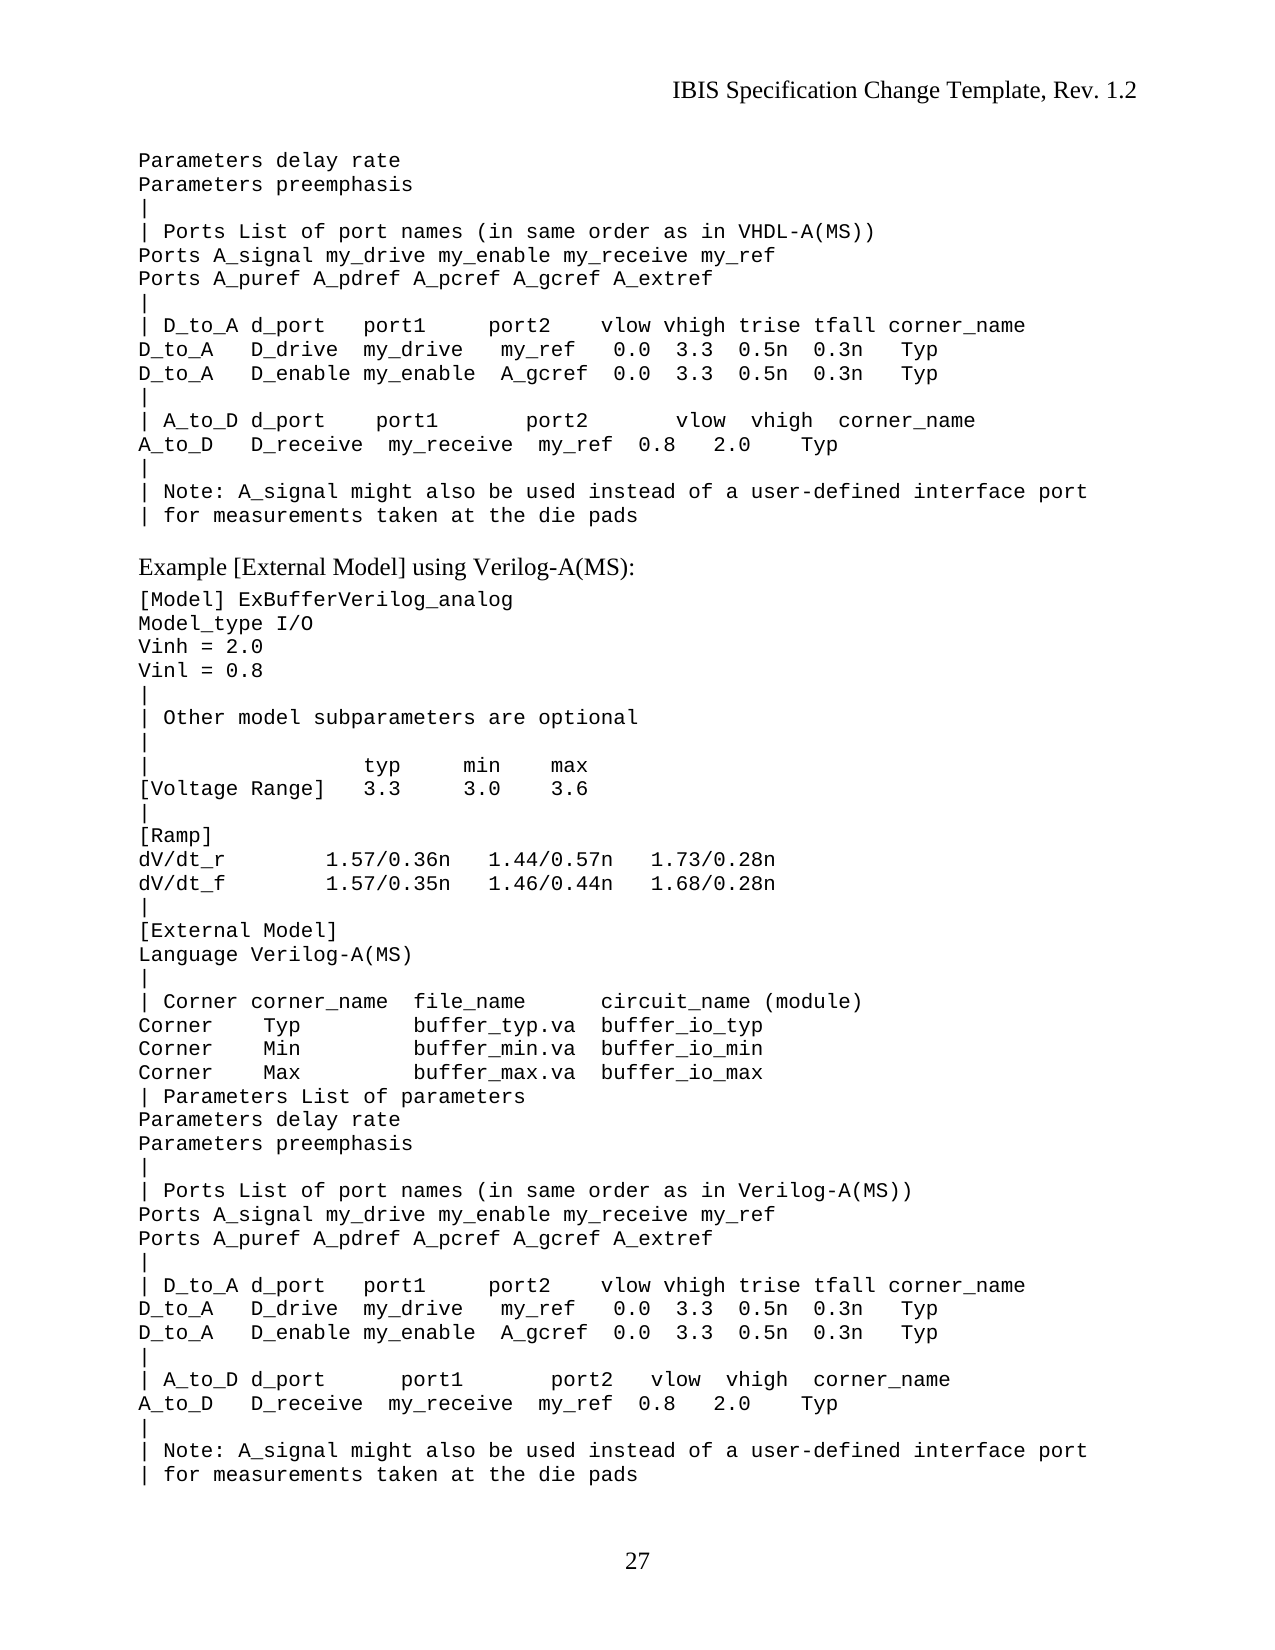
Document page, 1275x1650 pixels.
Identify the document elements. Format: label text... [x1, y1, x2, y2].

text | typ min max [138, 754, 1137, 778]
text | for measurements taken at the die pads [138, 1464, 1137, 1488]
text Parameters delay rate [138, 1109, 1137, 1133]
text | [138, 967, 1137, 991]
text Corner Min buffer_min.va buffer_io_min [138, 1038, 1137, 1062]
text Corner Typ buffer_typ.va buffer_io_typ [138, 1015, 1137, 1038]
text A_to_D D_receive my_receive my_ref 0.8 2.0 Typ [138, 1393, 1137, 1417]
text Model_type I/O [138, 613, 1137, 636]
text [External Model] [138, 920, 1137, 944]
text | A_to_D d_port port1 port2 vlow vhigh corner_name [138, 410, 1137, 434]
text | [138, 1417, 1137, 1440]
text D_to_A D_drive my_drive my_ref 0.0 3.3 0.5n 0.3n Typ [138, 1298, 1137, 1322]
text D_to_A D_drive my_drive my_ref 0.0 3.3 0.5n 0.3n Typ [138, 339, 1137, 363]
text | D_to_A d_port port1 port2 vlow vhigh trise tfall corner_name [138, 316, 1137, 339]
text | D_to_A d_port port1 port2 vlow vhigh trise tfall corner_name [138, 1275, 1137, 1298]
text | Ports List of port names (in same order as in Verilog-A(MS)) [138, 1180, 1137, 1204]
text | A_to_D d_port port1 port2 vlow vhigh corner_name [138, 1369, 1137, 1393]
text Ports A_puref A_pdref A_pcref A_gcref A_extref [138, 268, 1137, 292]
text Ports A_signal my_drive my_enable my_receive my_ref [138, 1204, 1137, 1227]
text | [138, 1346, 1137, 1369]
text | [138, 1157, 1137, 1180]
text dV/dt_f 1.57/0.35n 1.46/0.44n 1.68/0.28n [138, 873, 1137, 896]
text [Ramp] [138, 826, 1137, 849]
text dV/dt_r 1.57/0.36n 1.44/0.57n 1.73/0.28n [138, 849, 1137, 873]
text [Model] ExBufferVerilog_analog [138, 589, 1137, 613]
text Example [External Model] using Verilog-A(MS): [138, 552, 1137, 581]
text Vinh = 2.0 [138, 636, 1137, 660]
text | for measurements taken at the die pads [138, 505, 1137, 528]
text | Ports List of port names (in same order as in VHDL-A(MS)) [138, 221, 1137, 244]
text | [138, 1251, 1137, 1275]
text | Note: A_signal might also be used instead of a user-defined interface port [138, 481, 1137, 505]
text | [138, 457, 1137, 481]
text Ports A_signal my_drive my_enable my_receive my_ref [138, 244, 1137, 268]
text D_to_A D_enable my_enable A_gcref 0.0 3.3 0.5n 0.3n Typ [138, 1322, 1137, 1346]
text Parameters preemphasis [138, 174, 1137, 197]
text | [138, 292, 1137, 316]
text A_to_D D_receive my_receive my_ref 0.8 2.0 Typ [138, 434, 1137, 457]
text | [138, 197, 1137, 221]
text Language Verilog-A(MS) [138, 944, 1137, 967]
text | Note: A_signal might also be used instead of a user-defined interface port [138, 1440, 1137, 1464]
text | Corner corner_name file_name circuit_name (module) [138, 991, 1137, 1015]
text Parameters delay rate [138, 150, 1137, 174]
text | [138, 684, 1137, 707]
text | [138, 802, 1137, 826]
text Ports A_puref A_pdref A_pcref A_gcref A_extref [138, 1227, 1137, 1251]
text Vinl = 0.8 [138, 660, 1137, 684]
text | [138, 386, 1137, 410]
text Parameters preemphasis [138, 1133, 1137, 1157]
text [Voltage Range] 3.3 3.0 3.6 [138, 778, 1137, 802]
text | [138, 731, 1137, 754]
text D_to_A D_enable my_enable A_gcref 0.0 3.3 0.5n 0.3n Typ [138, 363, 1137, 386]
text | Parameters List of parameters [138, 1086, 1137, 1109]
text Corner Max buffer_max.va buffer_io_max [138, 1062, 1137, 1086]
text | [138, 896, 1137, 920]
text | Other model subparameters are optional [138, 707, 1137, 731]
